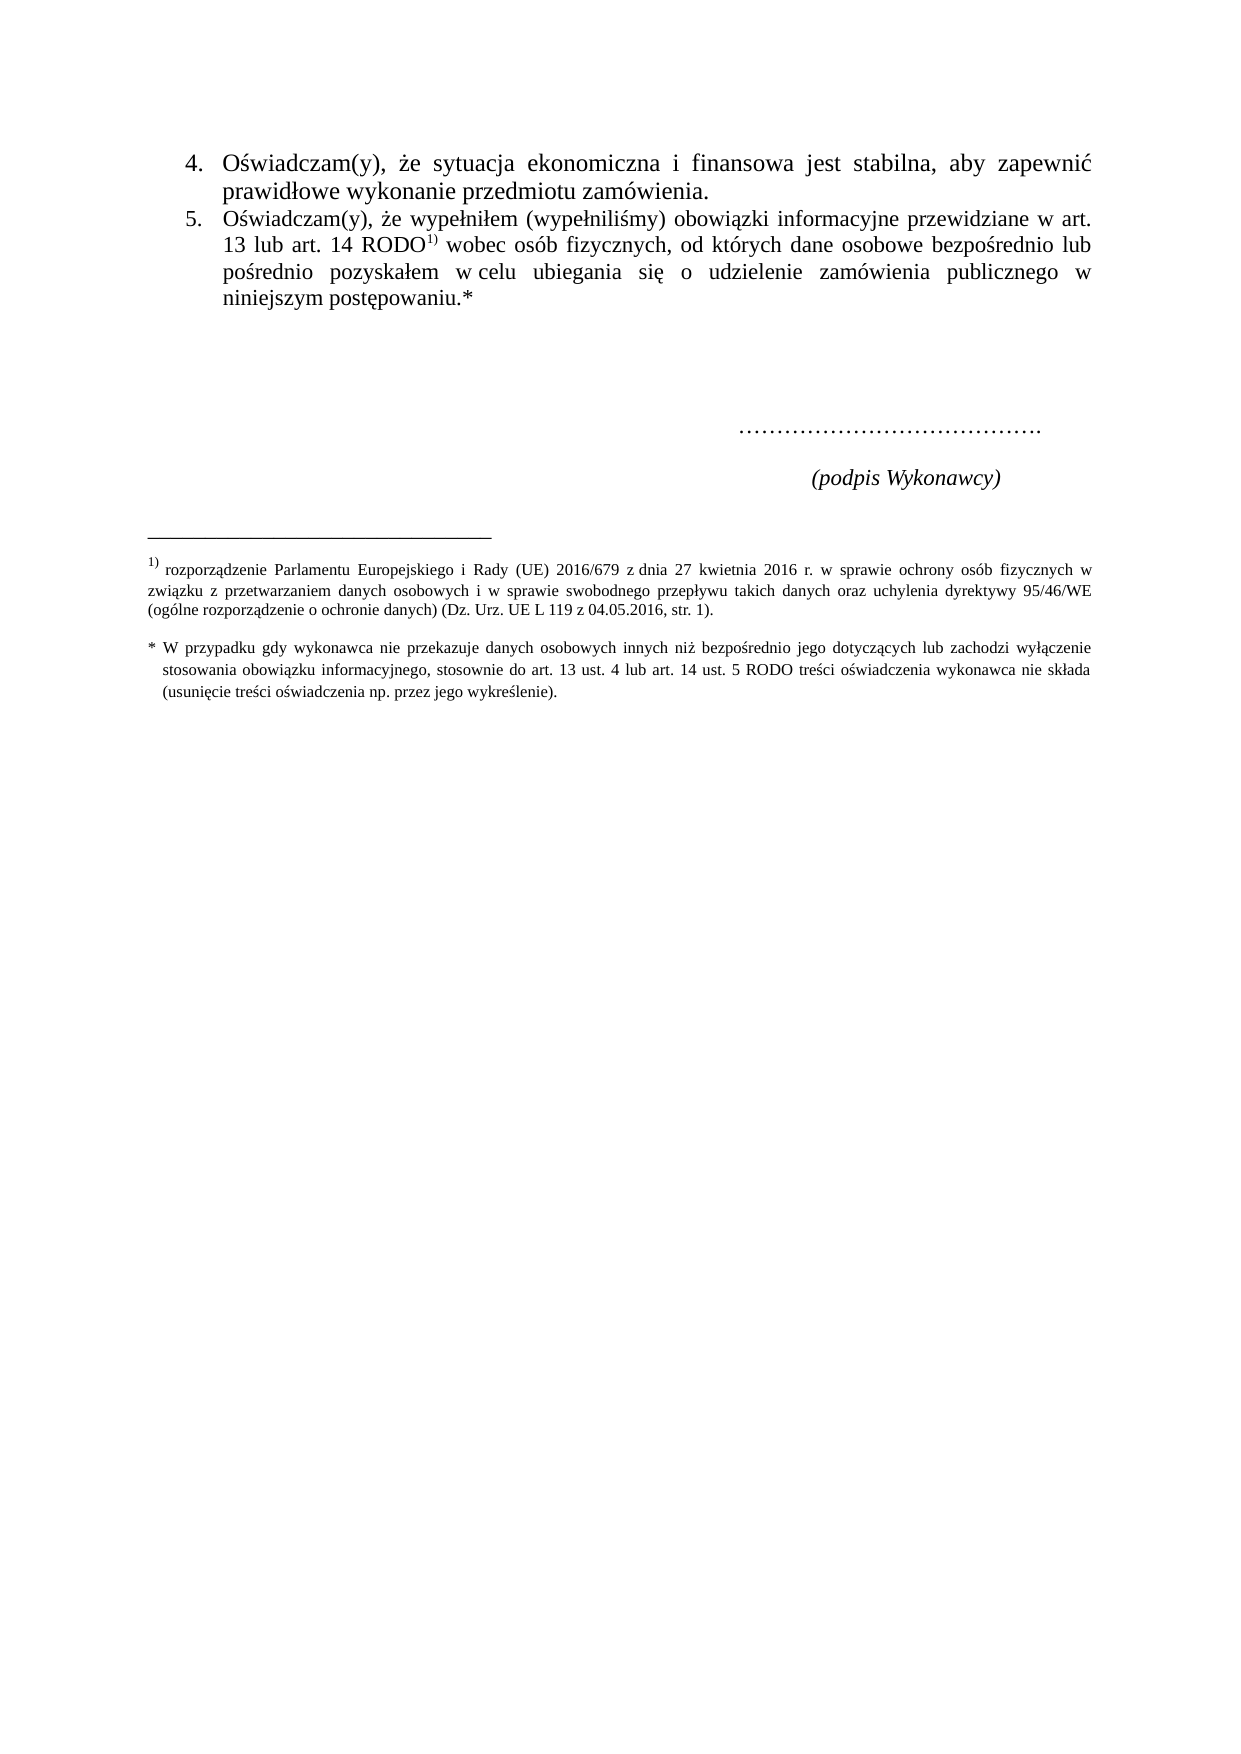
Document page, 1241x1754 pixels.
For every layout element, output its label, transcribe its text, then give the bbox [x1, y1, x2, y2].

text ______________________________ [148, 515, 1093, 541]
text (podpis Wykonawcy) [811, 464, 1093, 490]
text 1) rozporządzenie Parlamentu Europejskiego i Rady (UE) 2016/679 z dnia 27 kwietnia 2016 r. w sprawie ochrony osób fizycznych w związku z przetwarzaniem danych osobowych i w sprawie swobodnego przepływu takich danych oraz uchylenia dyrektywy 95/46/WE (ogólne rozporządzenie o ochronie danych) (Dz. Urz. UE L 119 z 04.05.2016, str. 1). [148, 554, 1093, 619]
text …………………………………. [738, 413, 1093, 439]
list Oświadczam(y), że wypełniłem (wypełniliśmy) obowiązki informacyjne przewidziane w art. 13 lub art. 14 RODO1) wobec osób fizycznych, od których dane osobowe bezpośrednio lub pośrednio pozyskałem w celu ubiegania się o udzielenie zamówienia publicznego w niniejszym postępowaniu.* [185, 205, 1093, 311]
text * W przypadku gdy wykonawca nie przekazuje danych osobowych innych niż bezpośrednio jego dotyczących lub zachodzi wyłączenie stosowania obowiązku informacyjnego, stosownie do art. 13 ust. 4 lub art. 14 ust. 5 RODO treści oświadczenia wykonawca nie składa (usunięcie treści oświadczenia np. przez jego wykreślenie). [148, 638, 1093, 701]
list Oświadczam(y), że sytuacja ekonomiczna i finansowa jest stabilna, aby zapewnić prawidłowe wykonanie przedmiotu zamówienia. [185, 148, 1093, 205]
